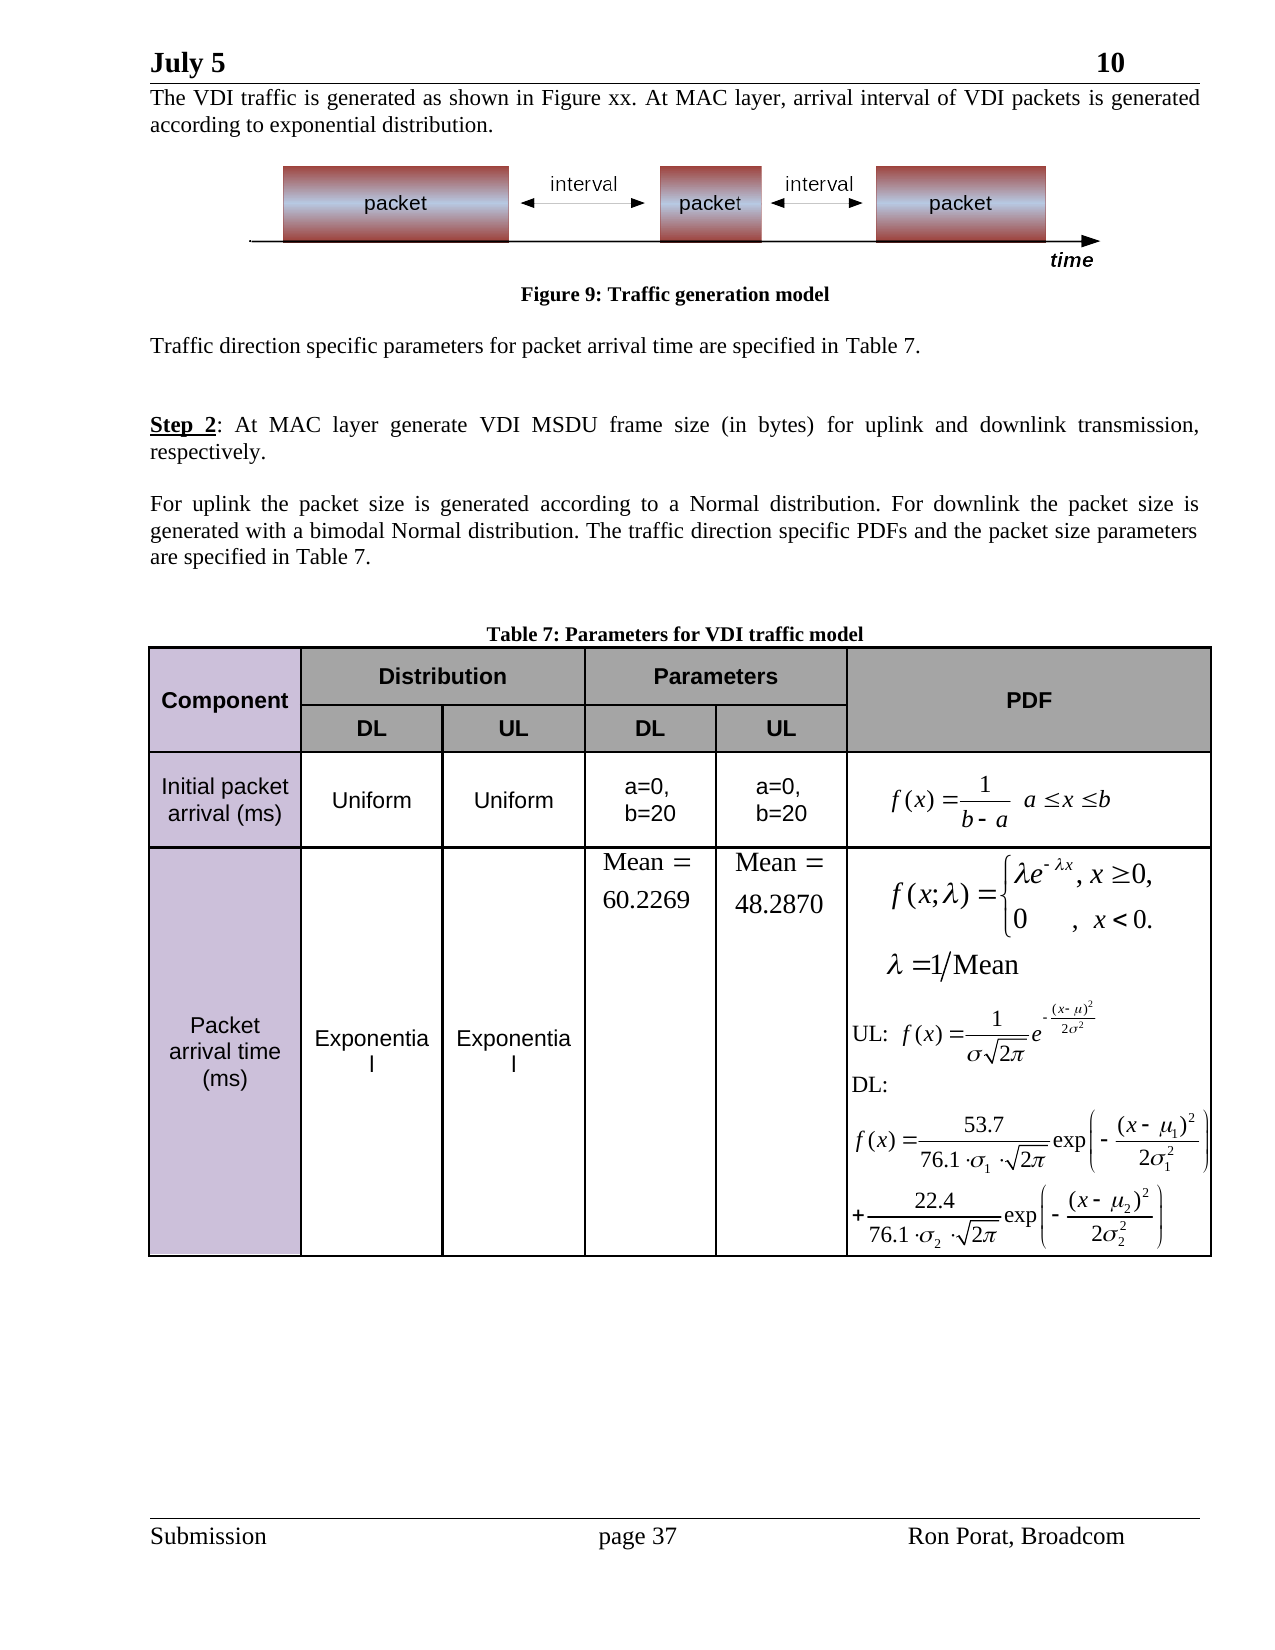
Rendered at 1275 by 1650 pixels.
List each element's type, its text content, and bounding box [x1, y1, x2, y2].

table_cell DL [586, 706, 715, 751]
table_cell [848, 849, 1210, 1254]
table_header PDF [848, 649, 1210, 751]
table_cell Packet arrival time (ms) [150, 849, 300, 1254]
table_cell Exponential [444, 849, 584, 1254]
table_header Component [150, 649, 300, 751]
table_cell UL [717, 706, 846, 751]
text Table 7: Parameters for VDI traffic model [150, 622, 1200, 646]
text Step 2: At MAC layer generate VDI MSDU frame size (in bytes) for uplink and downlink transmission, respectively. [150, 411, 1200, 464]
table_cell [848, 753, 1210, 846]
table_cell Uniform [444, 753, 584, 846]
table_cell DL [302, 706, 441, 751]
table_header Parameters [586, 649, 846, 704]
text The VDI traffic is generated as shown in Figure xx. At MAC layer, arrival interval of VDI packets is generated according to exponential distribution. [150, 84, 1200, 137]
table_cell Uniform [302, 753, 441, 846]
text Traffic direction specific parameters for packet arrival time are specified in Table 7. [150, 332, 1200, 359]
table_cell a=0, b=20 [717, 753, 846, 846]
table_cell UL [444, 706, 584, 751]
table_cell [717, 849, 846, 1254]
table_cell [586, 849, 715, 1254]
table_cell a=0, b=20 [586, 753, 715, 846]
text For uplink the packet size is generated according to a Normal distribution. For downlink the packet size is generated with a bimodal Normal distribution. The traffic direction specific PDFs and the packet size parameters are specified in Table 7. [150, 491, 1200, 569]
table_cell Initial packet arrival (ms) [150, 753, 300, 846]
table_cell Exponential [302, 849, 441, 1254]
table_header Distribution [302, 649, 584, 704]
